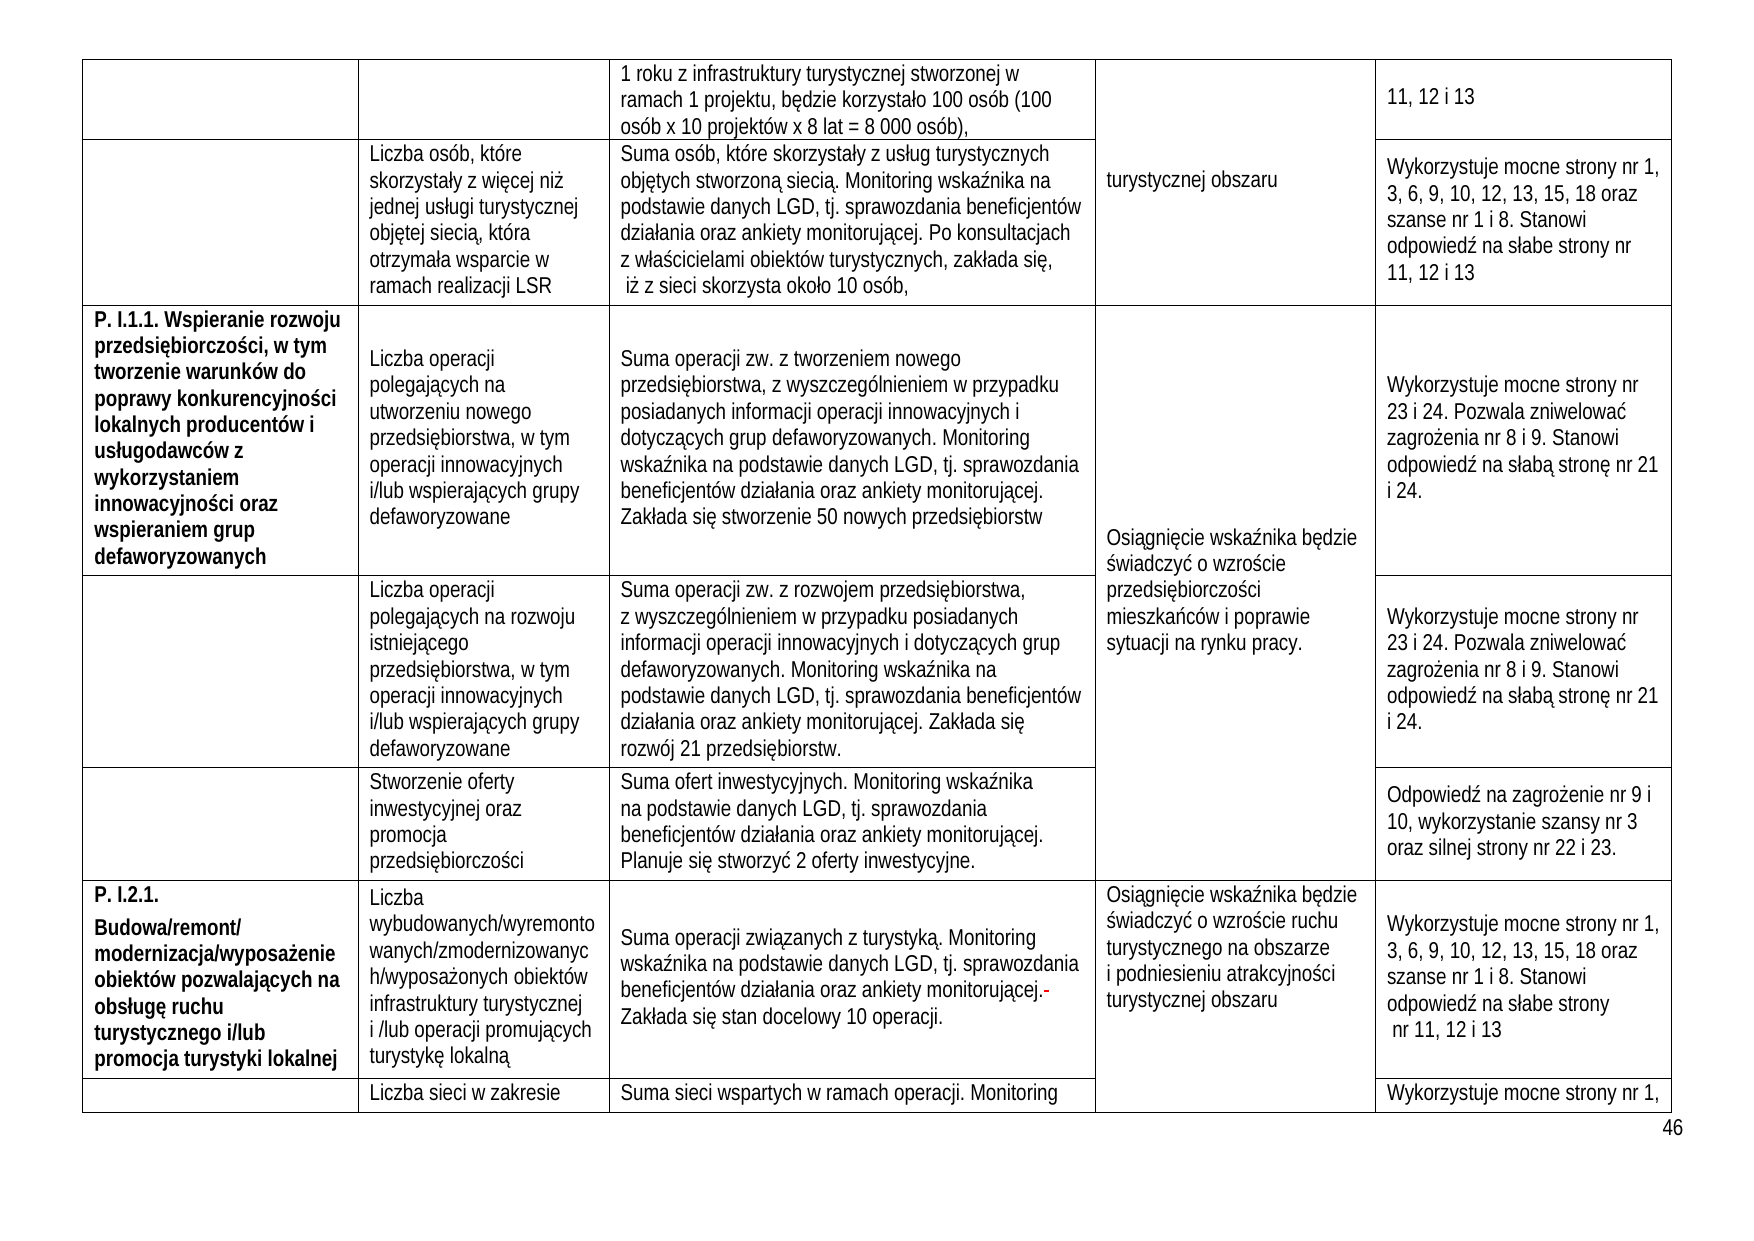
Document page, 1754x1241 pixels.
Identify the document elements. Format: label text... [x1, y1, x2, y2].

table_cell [1376, 1079, 1671, 1112]
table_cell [1376, 60, 1671, 139]
table_cell Suma osób, które skorzystały z usług turystycznych objętych stworzoną siecią. Monitoring wskaźnika na podstawie danych LGD, tj. sprawozdania beneficjentów działania oraz ankiety monitorującej. Po konsultacjach z właścicielami obiektów turystycznych, zakłada się, iż z sieci skorzysta około 10 osób, [610, 140, 1095, 304]
table_cell Osiągnięcie wskaźnika będzie świadczyć o wzroście przedsiębiorczości mieszkańców i poprawie sytuacji na rynku pracy. [1096, 306, 1375, 880]
table_cell Stworzenie oferty inwestycyjnej oraz promocja przedsiębiorczości [359, 768, 609, 880]
table_cell Wykorzystuje mocne strony nr 1, 3, 6, 9, 10, 12, 13, 15, 18 oraz szanse nr 1 i 8. Stanowi odpowiedź na słabe strony nr 11, 12 i 13 [1376, 140, 1671, 304]
table_cell P. I.2.1. Budowa/remont/modernizacja/wyposażenie obiektów pozwalających na obsługę ruchu turystycznego i/lub promocja turystyki lokalnej [83, 881, 358, 1078]
table_cell [83, 140, 358, 304]
table_cell [83, 576, 358, 767]
table_cell Liczba operacji polegających na rozwoju istniejącego przedsiębiorstwa, w tym operacji innowacyjnych i/lub wspierających grupy defaworyzowane [359, 576, 609, 767]
table_cell Liczba wybudowanych/wyremontowanych/zmodernizowanych/wyposażonych obiektów infrastruktury turystycznej i /lub operacji promujących turystykę lokalną [359, 881, 609, 1078]
table_cell Wykorzystuje mocne strony nr 1, 3, 6, 9, 10, 12, 13, 15, 18 oraz szanse nr 1 i 8. Stanowi odpowiedź na słabe strony nr 11, 12 i 13 [1376, 881, 1671, 1078]
table_cell [83, 1079, 358, 1112]
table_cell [610, 60, 1095, 139]
table_cell P. I.1.1. Wspieranie rozwoju przedsiębiorczości, w tym tworzenie warunków do poprawy konkurencyjności lokalnych producentów i usługodawców z wykorzystaniem innowacyjności oraz wspieraniem grup defaworyzowanych [83, 306, 358, 575]
table_cell Suma operacji związanych z turystyką. Monitoring wskaźnika na podstawie danych LGD, tj. sprawozdania beneficjentów działania oraz ankiety monitorującej. Zakłada się stan docelowy 10 operacji. [610, 881, 1095, 1078]
table_cell Wykorzystuje mocne strony nr 23 i 24. Pozwala zniwelować zagrożenia nr 8 i 9. Stanowi odpowiedź na słabą stronę nr 21 i 24. [1376, 306, 1671, 575]
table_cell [1096, 60, 1375, 304]
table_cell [359, 60, 609, 139]
table_cell Suma operacji zw. z tworzeniem nowego przedsiębiorstwa, z wyszczególnieniem w przypadku posiadanych informacji operacji innowacyjnych i dotyczących grup defaworyzowanych. Monitoring wskaźnika na podstawie danych LGD, tj. sprawozdania beneficjentów działania oraz ankiety monitorującej. Zakłada się stworzenie 50 nowych przedsiębiorstw [610, 306, 1095, 575]
table_cell Suma operacji zw. z rozwojem przedsiębiorstwa, z wyszczególnieniem w przypadku posiadanych informacji operacji innowacyjnych i dotyczących grup defaworyzowanych. Monitoring wskaźnika na podstawie danych LGD, tj. sprawozdania beneficjentów działania oraz ankiety monitorującej. Zakłada się rozwój 21 przedsiębiorstw. [610, 576, 1095, 767]
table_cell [359, 1079, 609, 1112]
table_cell Osiągnięcie wskaźnika będzie świadczyć o wzroście ruchu turystycznego na obszarze i podniesieniu atrakcyjności turystycznej obszaru [1096, 881, 1375, 1112]
table_cell Odpowiedź na zagrożenie nr 9 i 10, wykorzystanie szansy nr 3 oraz silnej strony nr 22 i 23. [1376, 768, 1671, 880]
table_cell [83, 768, 358, 880]
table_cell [83, 60, 358, 139]
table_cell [610, 1079, 1095, 1112]
table_cell Liczba operacji polegających na utworzeniu nowego przedsiębiorstwa, w tym operacji innowacyjnych i/lub wspierających grupy defaworyzowane [359, 306, 609, 575]
table_cell Wykorzystuje mocne strony nr 23 i 24. Pozwala zniwelować zagrożenia nr 8 i 9. Stanowi odpowiedź na słabą stronę nr 21 i 24. [1376, 576, 1671, 767]
table_cell Liczba osób, które skorzystały z więcej niż jednej usługi turystycznej objętej siecią, która otrzymała wsparcie w ramach realizacji LSR [359, 140, 609, 304]
table_cell Suma ofert inwestycyjnych. Monitoring wskaźnika na podstawie danych LGD, tj. sprawozdania beneficjentów działania oraz ankiety monitorującej. Planuje się stworzyć 2 oferty inwestycyjne. [610, 768, 1095, 880]
